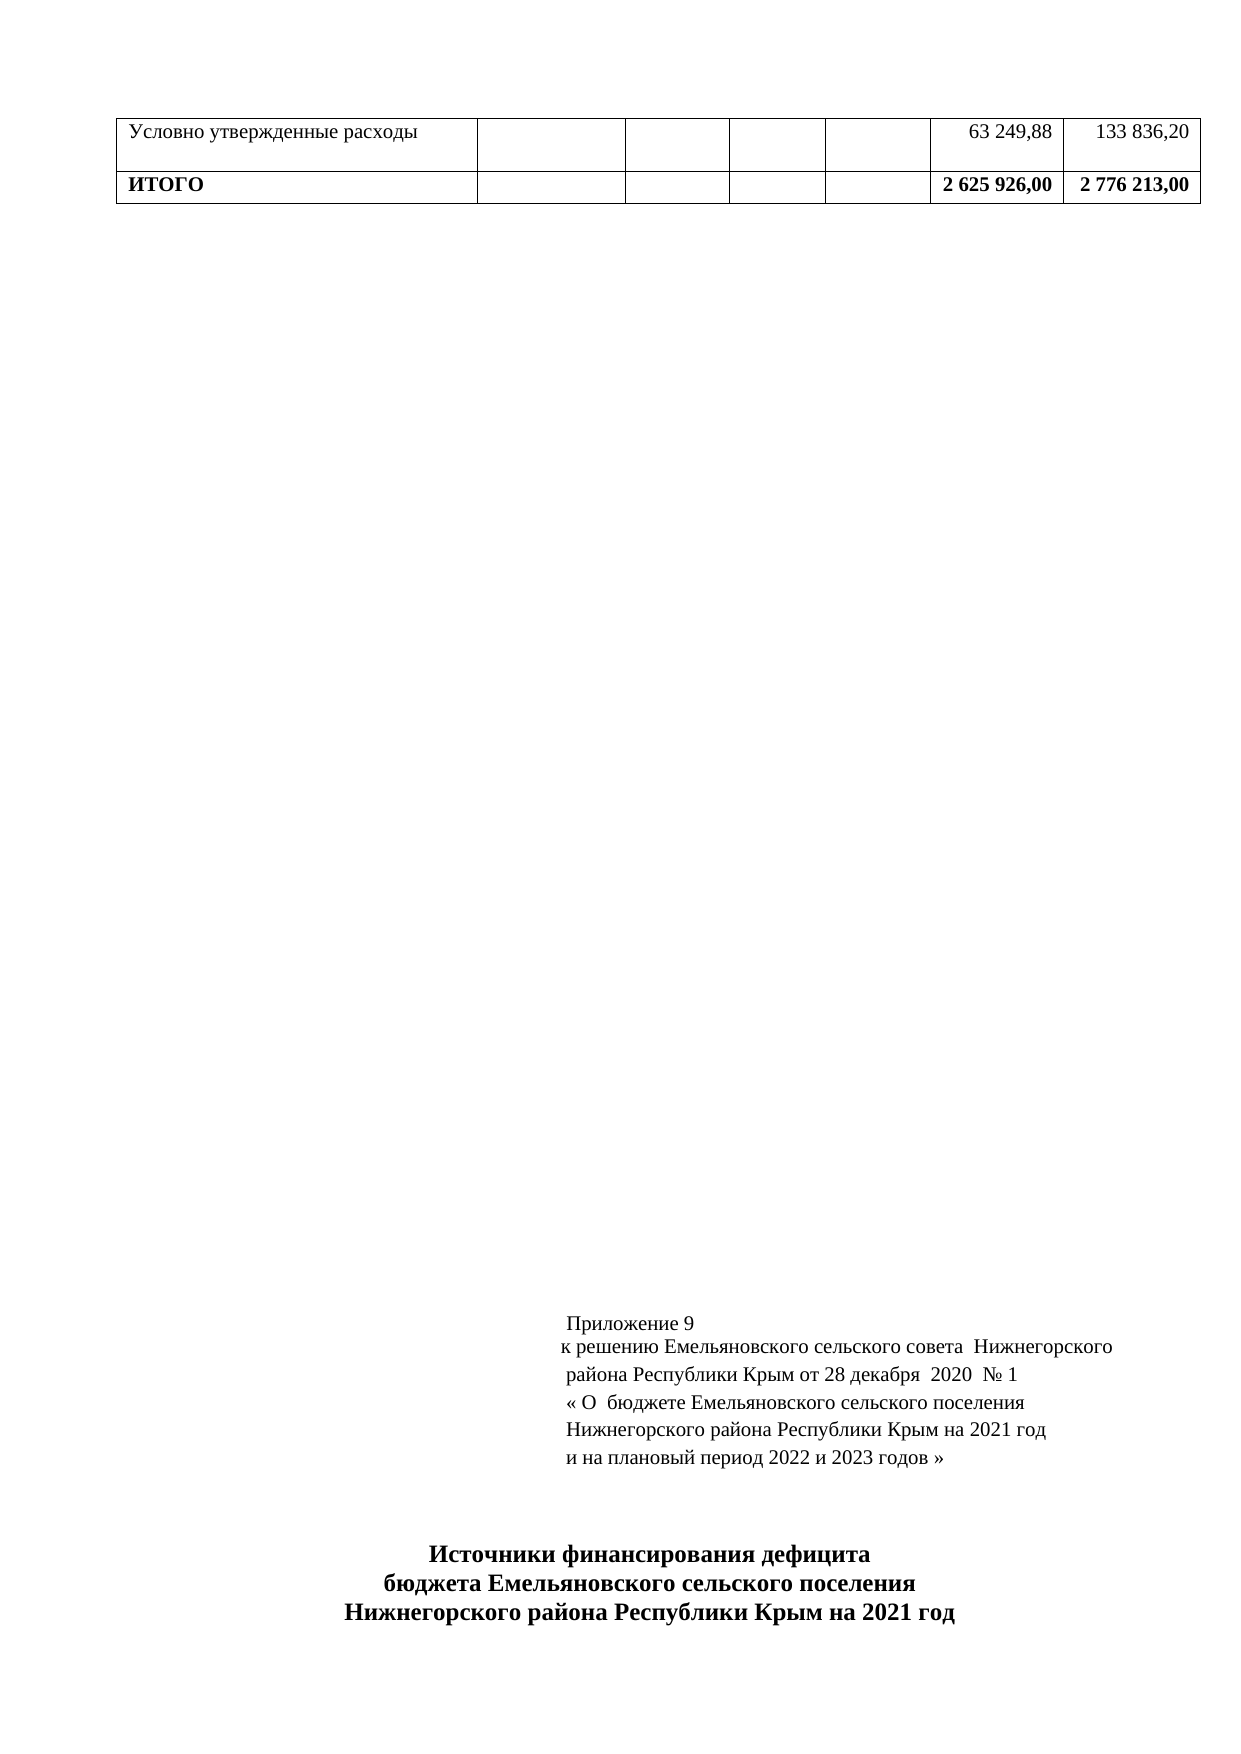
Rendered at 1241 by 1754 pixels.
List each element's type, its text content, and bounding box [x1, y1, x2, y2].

table_cell 63 249,88 [931, 119, 1063, 171]
table_cell [826, 119, 930, 171]
text Нижнегорского района Республики Крым на 2021 год [561, 1417, 1181, 1441]
table_cell [626, 119, 729, 171]
text Нижнегорского района Республики Крым на 2021 год [118, 1597, 1181, 1626]
text и на плановый период 2022 и 2023 годов » [561, 1445, 1181, 1469]
table_cell 2 625 926,00 [931, 172, 1063, 202]
table_cell Условно утвержденные расходы [117, 119, 477, 171]
table_cell [626, 172, 729, 202]
table_cell [478, 172, 625, 202]
text района Республики Крым от 28 декабря 2020 № 1 [561, 1362, 1181, 1386]
table_cell [826, 172, 930, 202]
text к решению Емельяновского сельского совета Нижнегорского [561, 1334, 1181, 1358]
table_cell [478, 119, 625, 171]
text « О бюджете Емельяновского сельского поселения [561, 1390, 1181, 1414]
text бюджета Емельяновского сельского поселения [118, 1568, 1181, 1597]
text Источники финансирования дефицита [118, 1539, 1181, 1568]
table_cell ИТОГО [117, 172, 477, 202]
table_cell 133 836,20 [1064, 119, 1200, 171]
table_cell 2 776 213,00 [1064, 172, 1200, 202]
table_cell [730, 172, 825, 202]
table_cell [730, 119, 825, 171]
text Приложение 9 [118, 1310, 1181, 1334]
